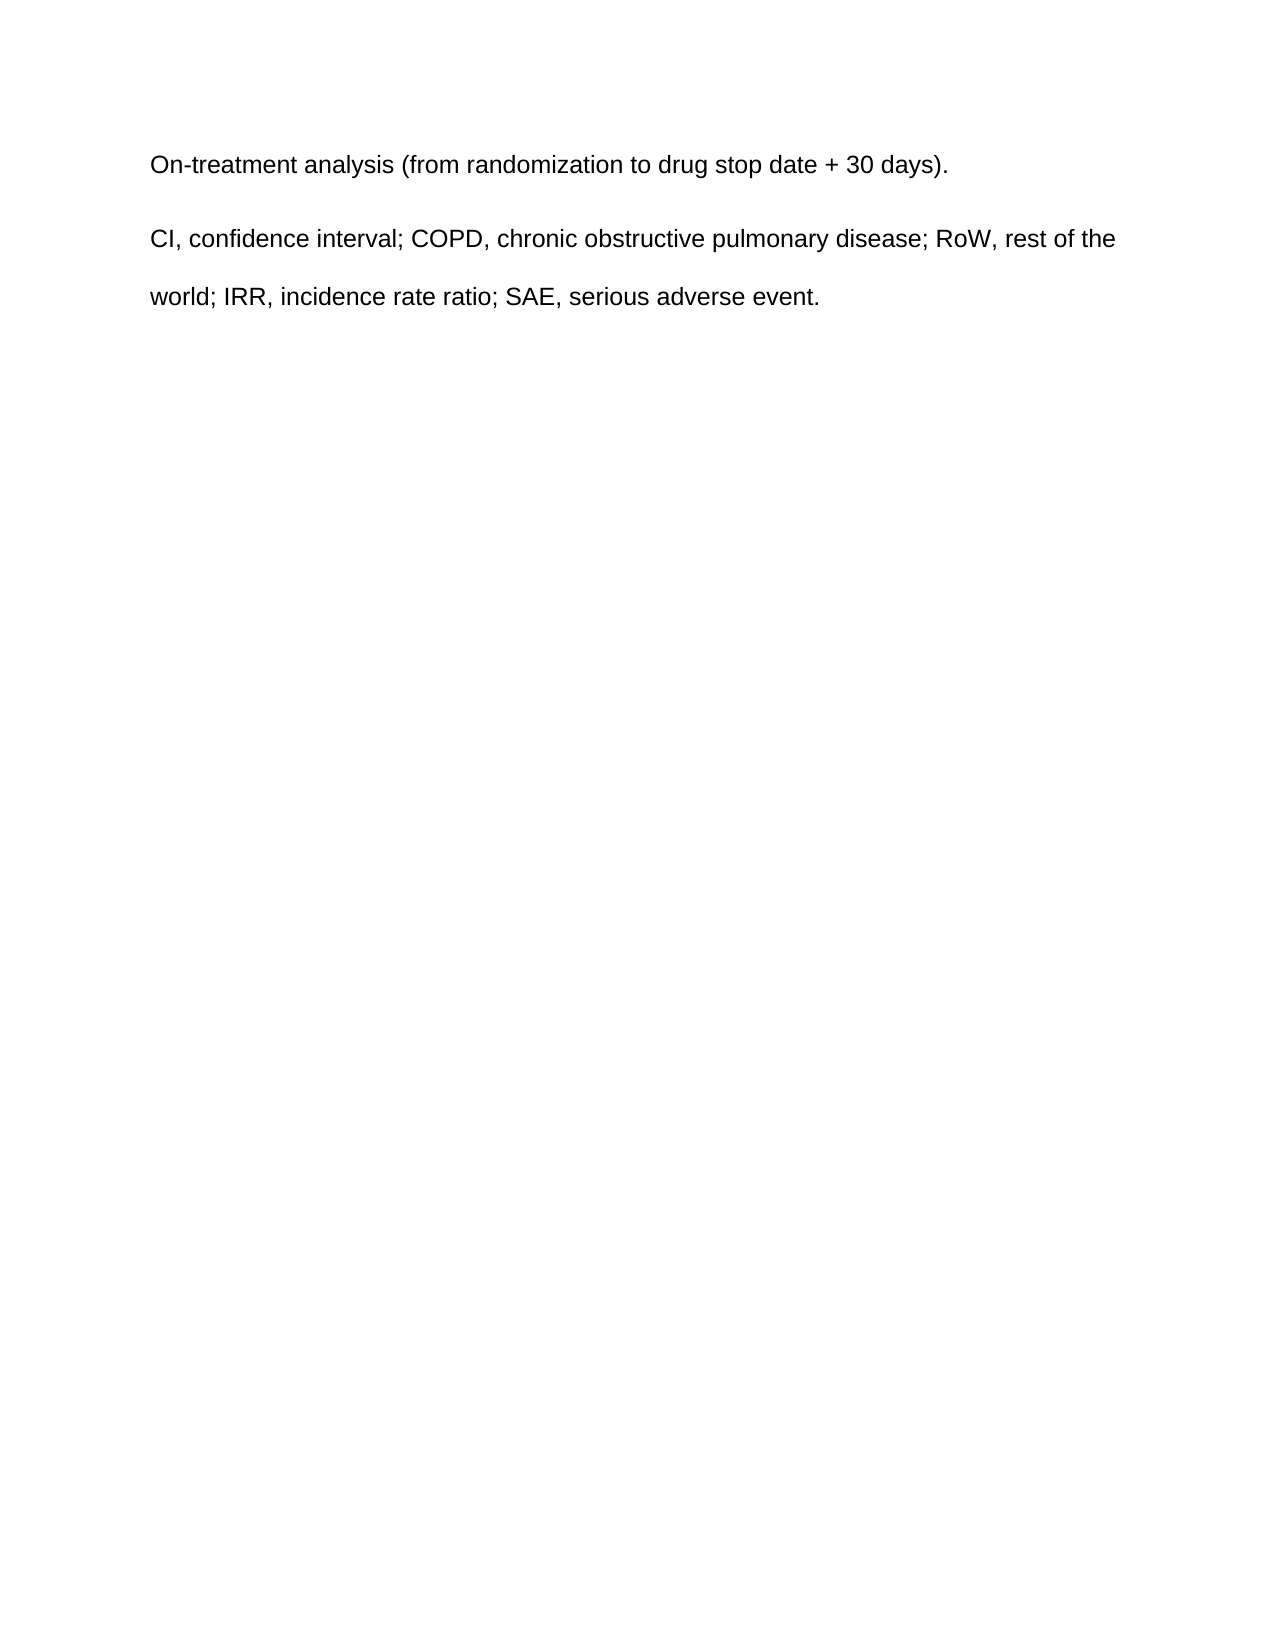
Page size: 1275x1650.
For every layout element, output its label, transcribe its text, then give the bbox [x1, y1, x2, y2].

text On-treatment analysis (from randomization to drug stop date + 30 days). [150, 150, 1125, 179]
text CI, confidence interval; COPD, chronic obstructive pulmonary disease; RoW, rest of the world; IRR, incidence rate ratio; SAE, serious adverse event. [150, 224, 1125, 310]
